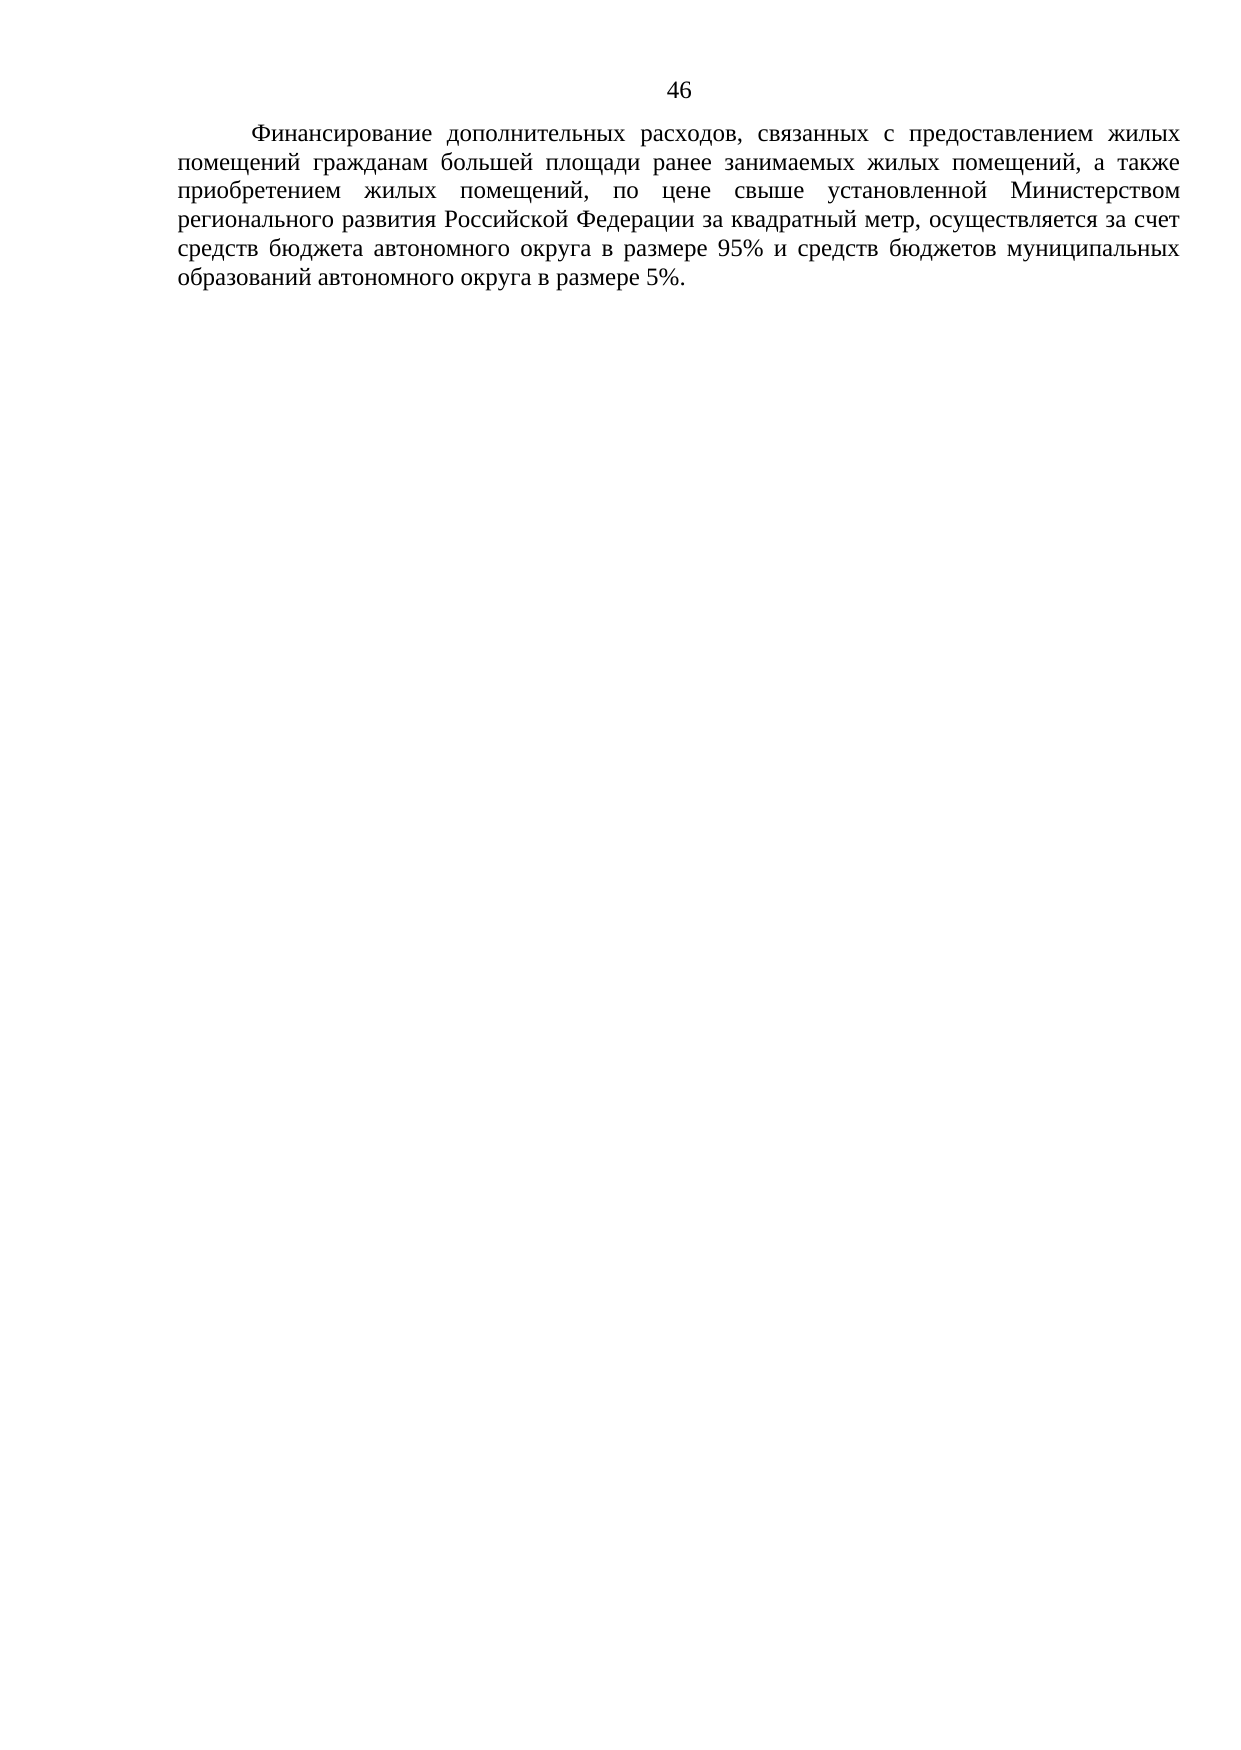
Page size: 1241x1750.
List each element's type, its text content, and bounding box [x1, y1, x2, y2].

text Финансирование дополнительных расходов, связанных с предоставлением жилых помещений гражданам большей площади ранее занимаемых жилых помещений, а также приобретением жилых помещений, по цене свыше установленной Министерством регионального развития Российской Федерации за квадратный метр, осуществляется за счет средств бюджета автономного округа в размере 95% и средств бюджетов муниципальных образований автономного округа в размере 5%. [177, 118, 1181, 291]
